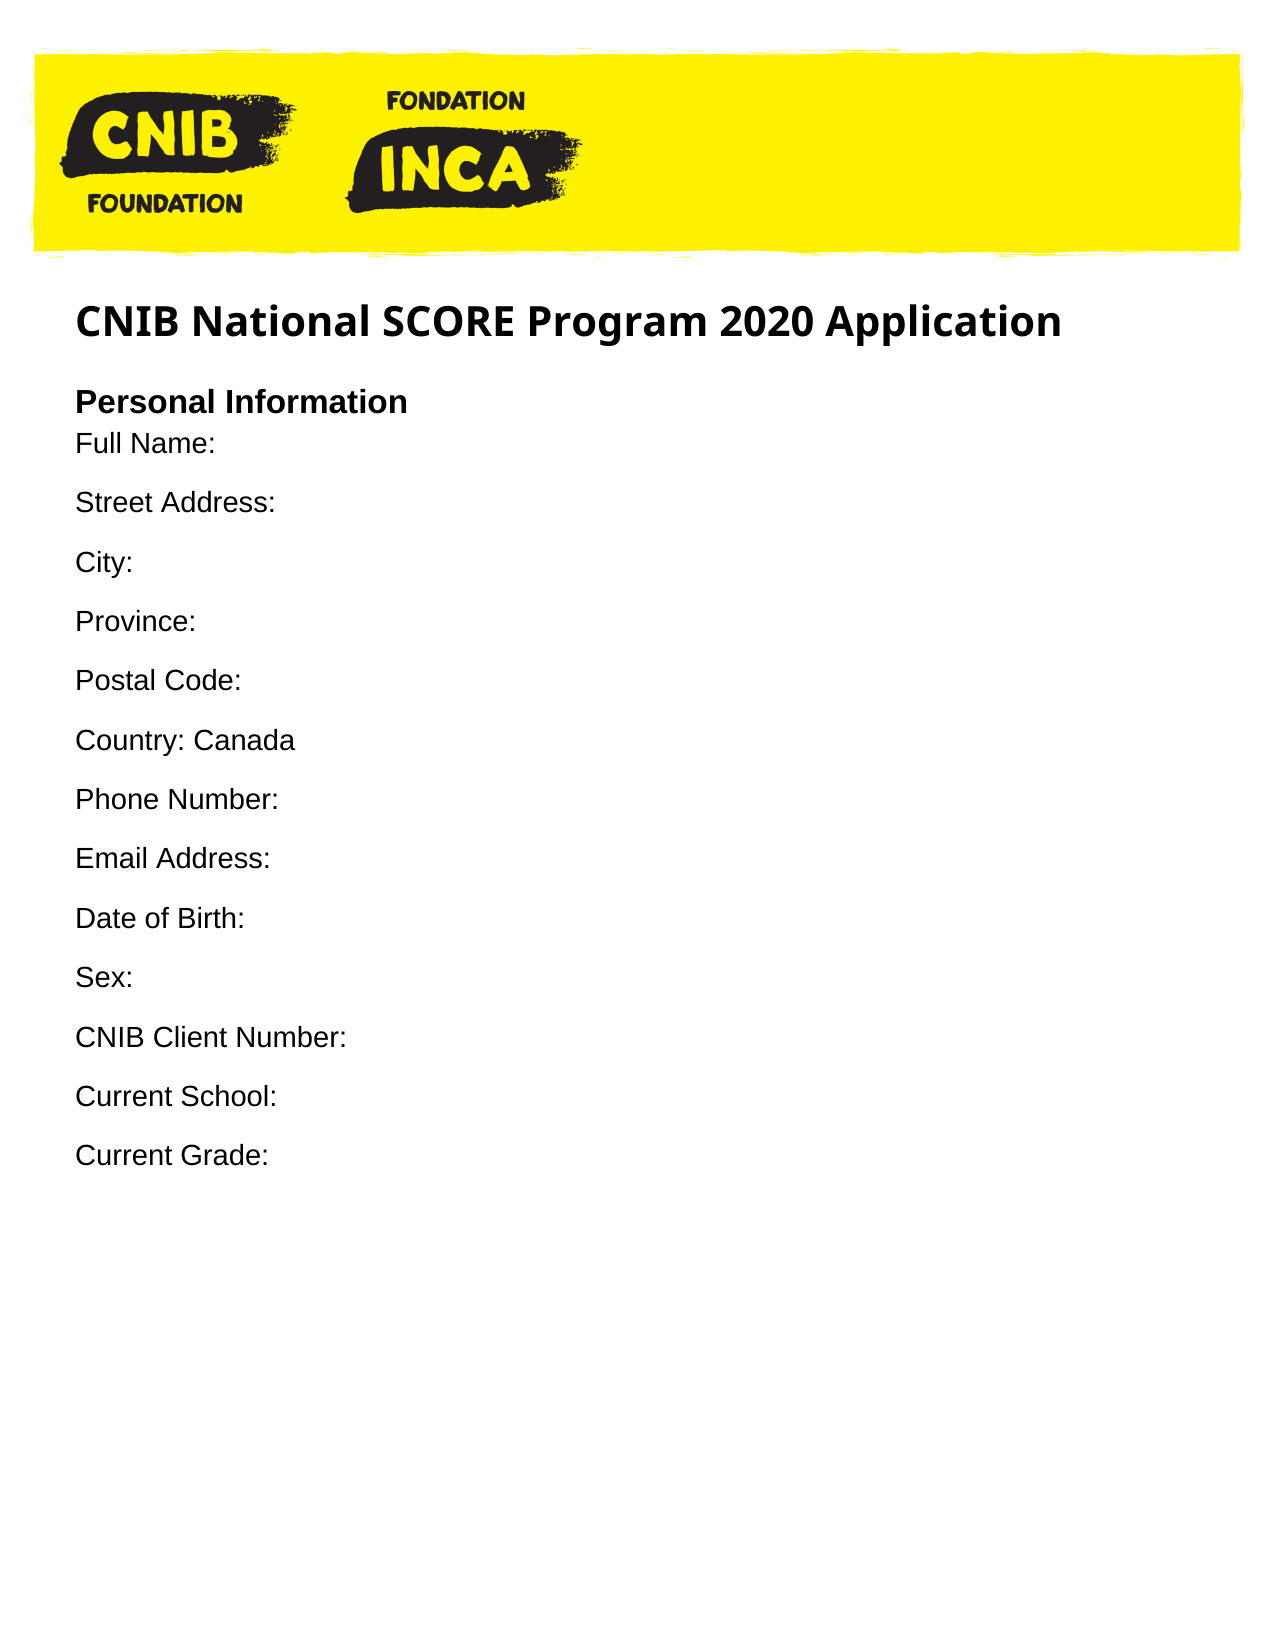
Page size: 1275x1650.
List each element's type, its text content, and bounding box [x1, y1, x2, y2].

text Postal Code: [75, 663, 1200, 697]
text City: [75, 544, 1200, 578]
text Street Address: [75, 485, 1200, 519]
text Country: Canada [75, 723, 1200, 756]
subtitle CNIB National SCORE Program 2020 Application [75, 100, 1200, 348]
text Email Address: [75, 841, 1200, 875]
text Date of Birth: [75, 901, 1200, 934]
text Current School: [75, 1079, 1200, 1112]
text Current Grade: [75, 1138, 1200, 1172]
text Sex: [75, 960, 1200, 994]
picture [28, 46, 1248, 258]
text Full Name: [75, 426, 1200, 459]
subtitle Personal Information [75, 382, 1200, 420]
text Phone Number: [75, 782, 1200, 816]
text Province: [75, 604, 1200, 637]
text CNIB Client Number: [75, 1019, 1200, 1053]
